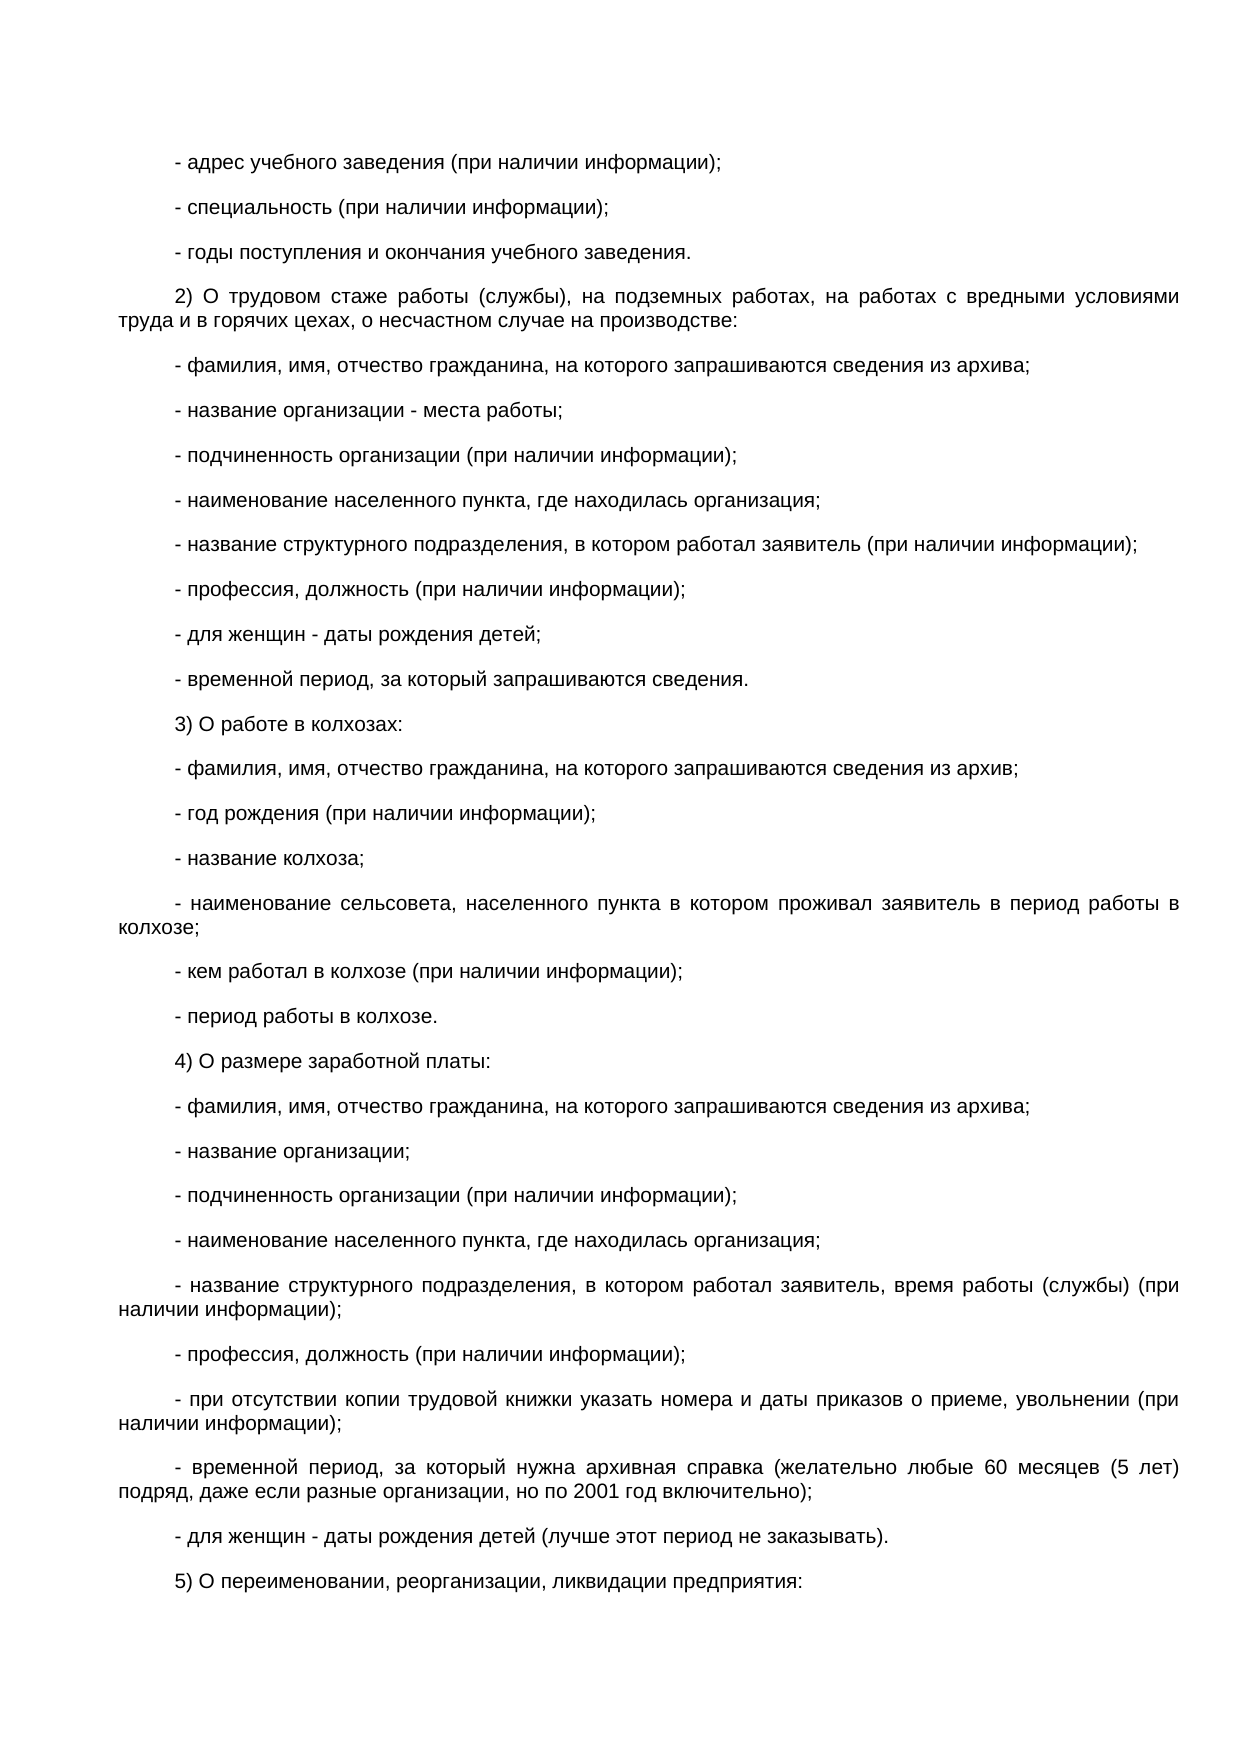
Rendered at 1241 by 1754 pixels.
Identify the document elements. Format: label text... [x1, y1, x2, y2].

text - наименование населенного пункта, где находилась организация; [118, 487, 1181, 511]
text - название структурного подразделения, в котором работал заявитель, время работы (службы) (при наличии информации); [118, 1273, 1181, 1321]
text - временной период, за который нужна архивная справка (желательно любые 60 месяцев (5 лет) подряд, даже если разные организации, но по 2001 год включительно); [118, 1455, 1181, 1503]
text - фамилия, имя, отчество гражданина, на которого запрашиваются сведения из архив; [118, 756, 1181, 780]
text 2) О трудовом стаже работы (службы), на подземных работах, на работах с вредными условиями труда и в горячих цехах, о несчастном случае на производстве: [118, 284, 1181, 332]
text - название организации; [118, 1138, 1181, 1162]
text - специальность (при наличии информации); [118, 195, 1181, 219]
text - профессия, должность (при наличии информации); [118, 1342, 1181, 1366]
text - фамилия, имя, отчество гражданина, на которого запрашиваются сведения из архива; [118, 1094, 1181, 1118]
text - профессия, должность (при наличии информации); [118, 577, 1181, 601]
text - наименование населенного пункта, где находилась организация; [118, 1228, 1181, 1252]
text - временной период, за который запрашиваются сведения. [118, 667, 1181, 691]
text 3) О работе в колхозах: [118, 711, 1181, 735]
text - название колхоза; [118, 846, 1181, 870]
text - подчиненность организации (при наличии информации); [118, 443, 1181, 467]
text - фамилия, имя, отчество гражданина, на которого запрашиваются сведения из архива; [118, 353, 1181, 377]
text - название структурного подразделения, в котором работал заявитель (при наличии информации); [118, 532, 1181, 556]
text - год рождения (при наличии информации); [118, 801, 1181, 825]
text - период работы в колхозе. [118, 1004, 1181, 1028]
text - название организации - места работы; [118, 398, 1181, 422]
text - наименование сельсовета, населенного пункта в котором проживал заявитель в период работы в колхозе; [118, 891, 1181, 938]
text - годы поступления и окончания учебного заведения. [118, 239, 1181, 263]
text - для женщин - даты рождения детей (лучше этот период не заказывать). [118, 1524, 1181, 1548]
text 4) О размере заработной платы: [118, 1049, 1181, 1073]
text - подчиненность организации (при наличии информации); [118, 1183, 1181, 1207]
text - адрес учебного заведения (при наличии информации); [118, 150, 1181, 174]
text - для женщин - даты рождения детей; [118, 622, 1181, 646]
text 5) О переименовании, реорганизации, ликвидации предприятия: [118, 1569, 1181, 1593]
text - кем работал в колхозе (при наличии информации); [118, 959, 1181, 983]
text - при отсутствии копии трудовой книжки указать номера и даты приказов о приеме, увольнении (при наличии информации); [118, 1386, 1181, 1434]
